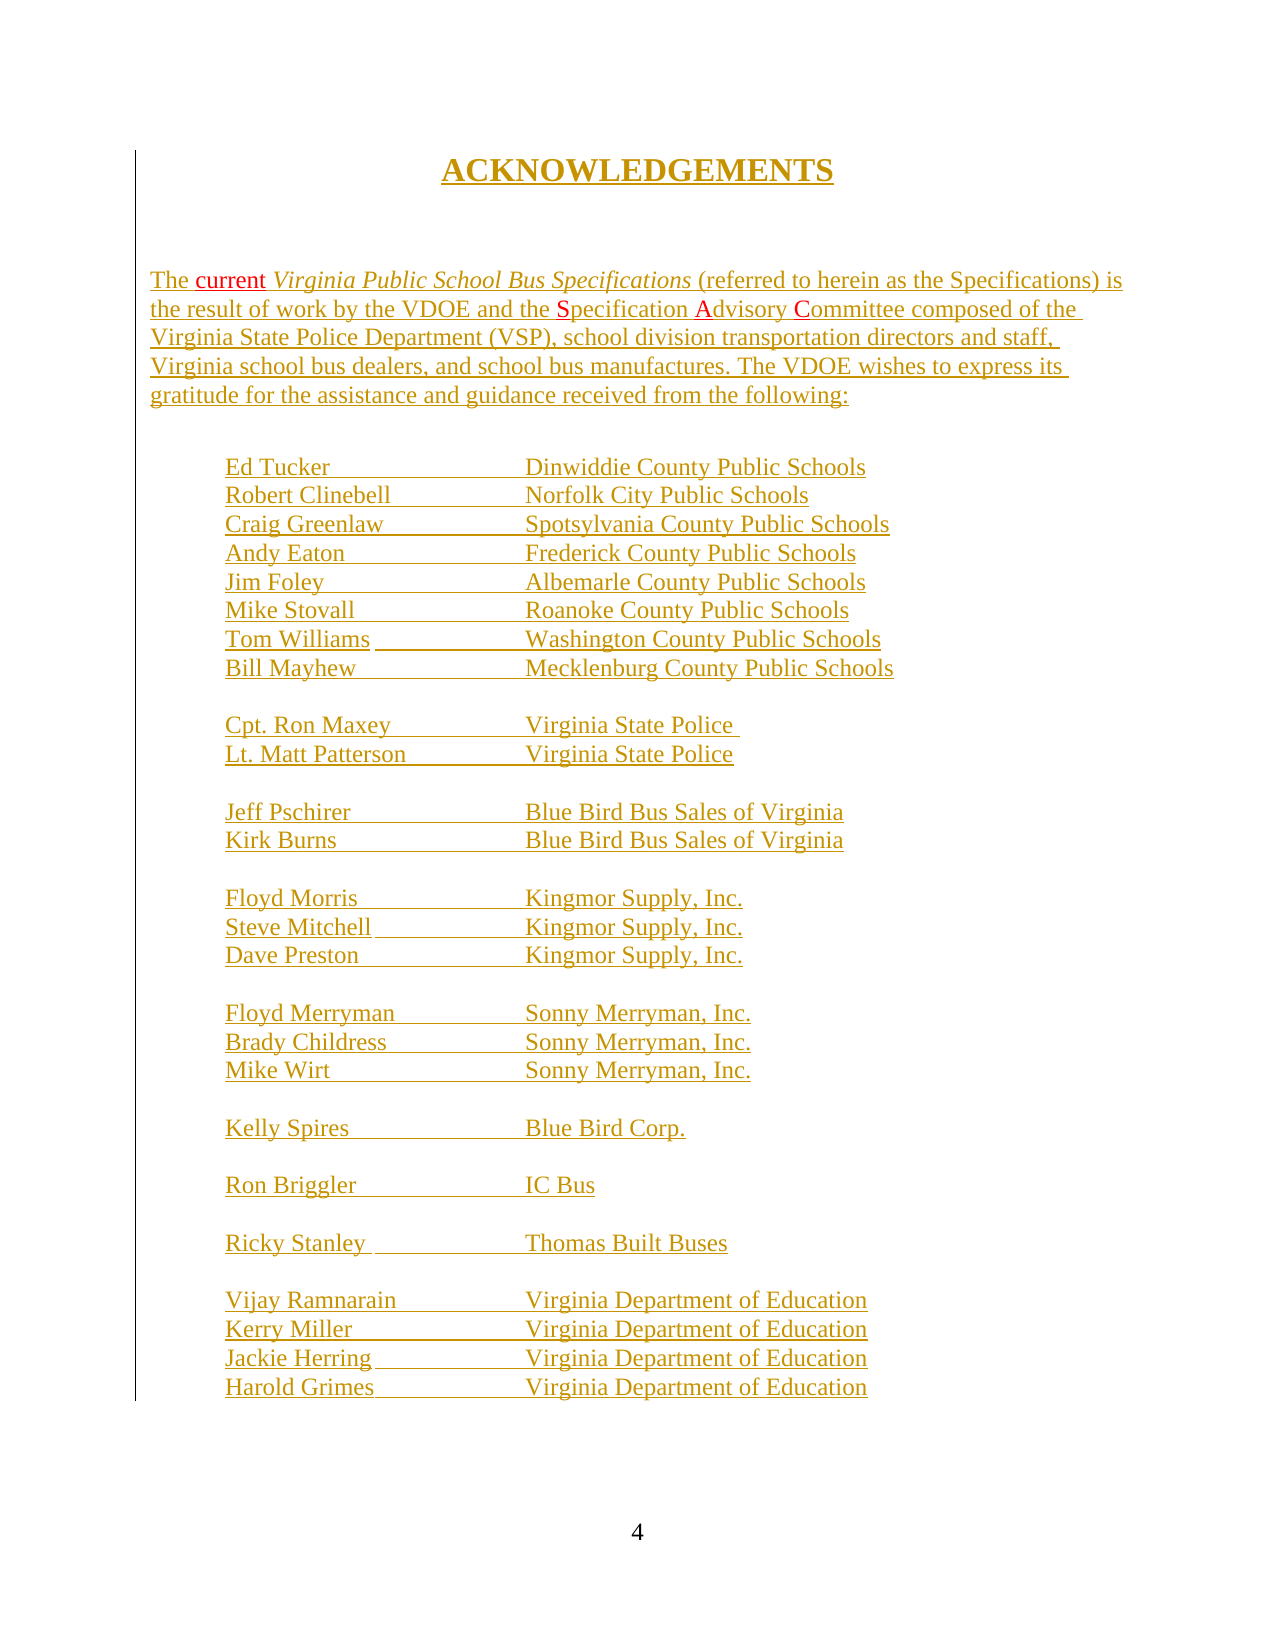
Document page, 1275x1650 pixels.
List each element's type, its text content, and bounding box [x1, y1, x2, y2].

text currentSAC [150, 265, 1125, 409]
